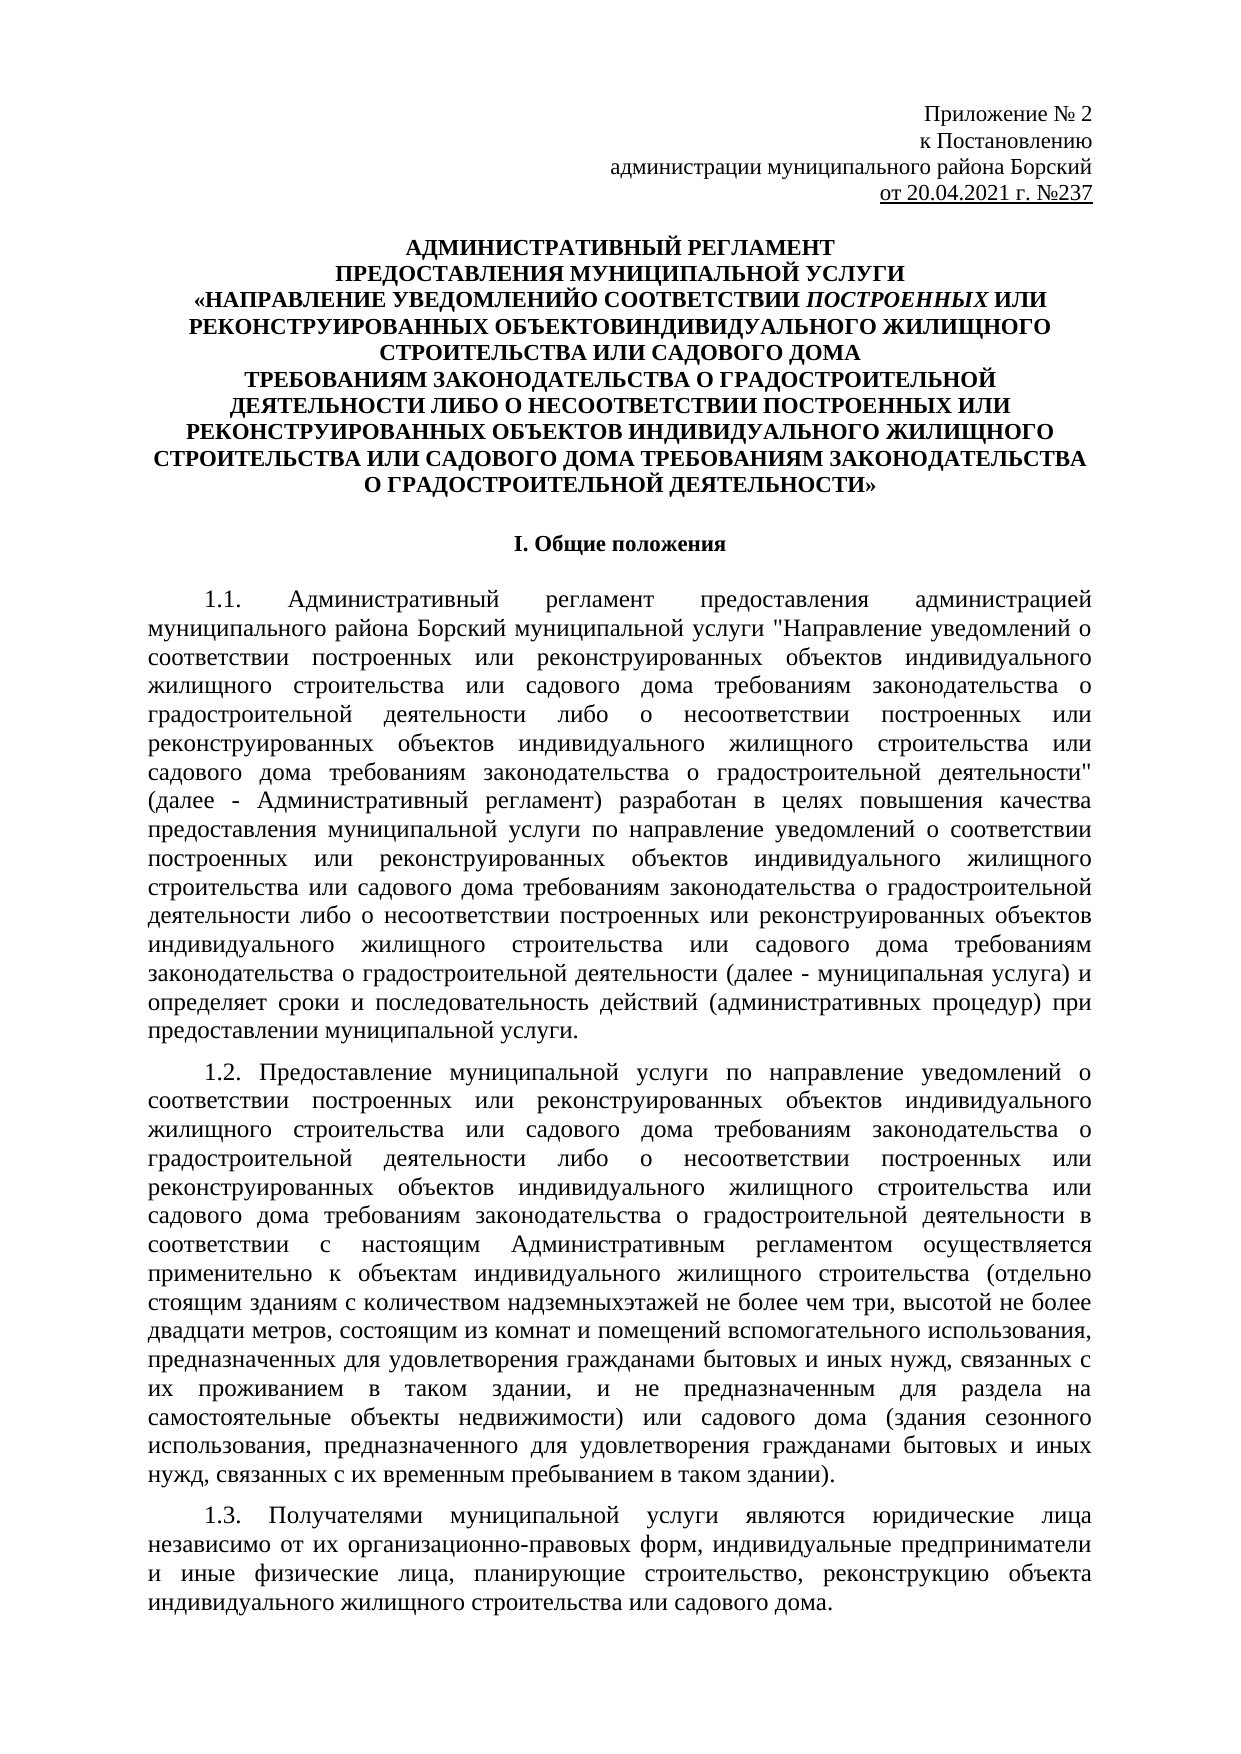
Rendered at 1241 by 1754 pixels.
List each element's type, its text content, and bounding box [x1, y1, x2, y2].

text от 20.04.2021 г. №237 [148, 179, 1092, 206]
title СТРОИТЕЛЬСТВА ИЛИ САДОВОГО ДОМА ТРЕБОВАНИЯМ ЗАКОНОДАТЕЛЬСТВА [148, 445, 1092, 471]
title ПРЕДОСТАВЛЕНИЯ МУНИЦИПАЛЬНОЙ УСЛУГИ [148, 260, 1092, 287]
text 1.1. Административный регламент предоставления администрацией муниципального района Борский муниципальной услуги "Направление уведомлений о соответствии построенных или реконструированных объектов индивидуального жилищного строительства или садового дома требованиям законодательства о градостроительной деятельности либо о несоответствии построенных или реконструированных объектов индивидуального жилищного строительства или садового дома требованиям законодательства о градостроительной деятельности" (далее - Административный регламент) разработан в целях повышения качества предоставления муниципальной услуги по направление уведомлений о соответствии построенных или реконструированных объектов индивидуального жилищного строительства или садового дома требованиям законодательства о градостроительной деятельности либо о несоответствии построенных или реконструированных объектов индивидуального жилищного строительства или садового дома требованиям законодательства о градостроительной деятельности (далее - муниципальная услуга) и определяет сроки и последовательность действий (административных процедур) при предоставлении муниципальной услуги. [148, 584, 1092, 1044]
title I. Общие положения [148, 530, 1092, 556]
text администрации муниципального района Борский [148, 153, 1092, 179]
text 1.2. Предоставление муниципальной услуги по направление уведомлений о соответствии построенных или реконструированных объектов индивидуального жилищного строительства или садового дома требованиям законодательства о градостроительной деятельности либо о несоответствии построенных или реконструированных объектов индивидуального жилищного строительства или садового дома требованиям законодательства о градостроительной деятельности в соответствии с настоящим Административным регламентом осуществляется применительно к объектам индивидуального жилищного строительства (отдельно стоящим зданиям с количеством надземныхэтажей не более чем три, высотой не более двадцати метров, состоящим из комнат и помещений вспомогательного использования, предназначенных для удовлетворения гражданами бытовых и иных нужд, связанных с их проживанием в таком здании, и не предназначенным для раздела на самостоятельные объекты недвижимости) или садового дома (здания сезонного использования, предназначенного для удовлетворения гражданами бытовых и иных нужд, связанных с их временным пребыванием в таком здании). [148, 1057, 1092, 1488]
title АДМИНИСТРАТИВНЫЙ РЕГЛАМЕНТ [148, 234, 1092, 260]
text к Постановлению [148, 127, 1092, 153]
title РЕКОНСТРУИРОВАННЫХ ОБЪЕКТОВ ИНДИВИДУАЛЬНОГО ЖИЛИЩНОГО [148, 418, 1092, 445]
title «НАПРАВЛЕНИЕ УВЕДОМЛЕНИЙО СООТВЕТСТВИИ ПОСТРОЕННЫХ ИЛИ РЕКОНСТРУИРОВАННЫХ ОБЪЕКТОВИНДИВИДУАЛЬНОГО ЖИЛИЩНОГО СТРОИТЕЛЬСТВА ИЛИ САДОВОГО ДОМА [148, 287, 1092, 366]
title ТРЕБОВАНИЯМ ЗАКОНОДАТЕЛЬСТВА О ГРАДОСТРОИТЕЛЬНОЙ [148, 366, 1092, 392]
text Приложение № 2 [148, 100, 1092, 127]
title ДЕЯТЕЛЬНОСТИ ЛИБО О НЕСООТВЕТСТВИИ ПОСТРОЕННЫХ ИЛИ [148, 392, 1092, 418]
title О ГРАДОСТРОИТЕЛЬНОЙ ДЕЯТЕЛЬНОСТИ» [148, 471, 1092, 497]
text 1.3. Получателями муниципальной услуги являются юридические лица независимо от их организационно-правовых форм, индивидуальные предприниматели и иные физические лица, планирующие строительство, реконструкцию объекта индивидуального жилищного строительства или садового дома. [148, 1500, 1092, 1615]
